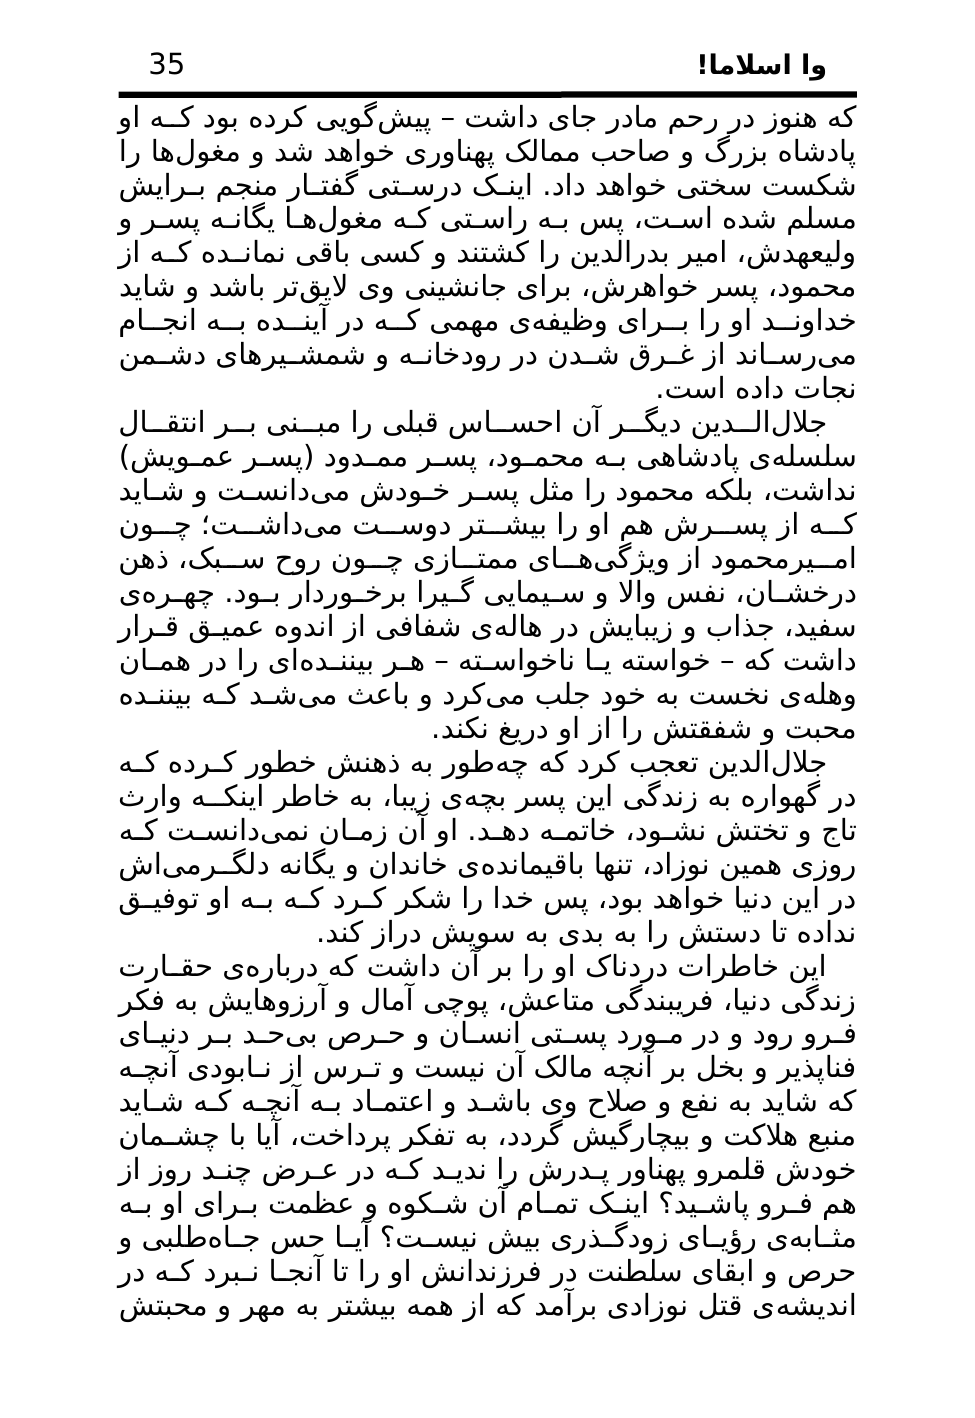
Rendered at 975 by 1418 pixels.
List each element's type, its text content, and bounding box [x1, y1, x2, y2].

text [118, 949, 857, 1322]
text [118, 100, 857, 406]
text جلال‌الدین دیگر آن احساس قبلی را مبنی بر انتقال سلسله‌ی پادشاهی به محمود، پسر ممدود (پسر عمویش) نداشت، بلکه محمود را مثل پسر خودش می‌دانست و شاید که از پسرش هم او را بیشتر دوست می‌داشت؛ چون امیرمحمود از ویژگی‌های ممتازی چون روح سبک، ذهن درخشان، نفس والا و سیمایی گیرا برخوردار بود. چهره‌ی سفید، جذاب و زیبایش در هاله‌ی شفافی از اندوه عمیق قرار داشت که – خواسته یا ناخواسته – هر بیننده‌ای را در همان وهله‌ی نخست به خود جلب می‌کرد و باعث می‌شد که بیننده محبت و شفقتش را از او دریغ نکند. [118, 406, 857, 745]
text جلال‌الدین تعجب کرد که چه‌طور به ذهنش خطور کرده که در گهواره به زندگی این پسر بچه‌ی زیبا، به خاطر اینکه وارث تاج و تختش نشود، خاتمه دهد. او آن زمان نمی‌دانست که روزی همین نوزاد، تنها باقیمانده‌ی خاندان و یگانه دلگرمی‌اش در این دنیا خواهد بود، پس خدا را شکر کرد که به او توفیق نداده تا دستش را به بدی به سویش دراز کند. [118, 745, 857, 949]
